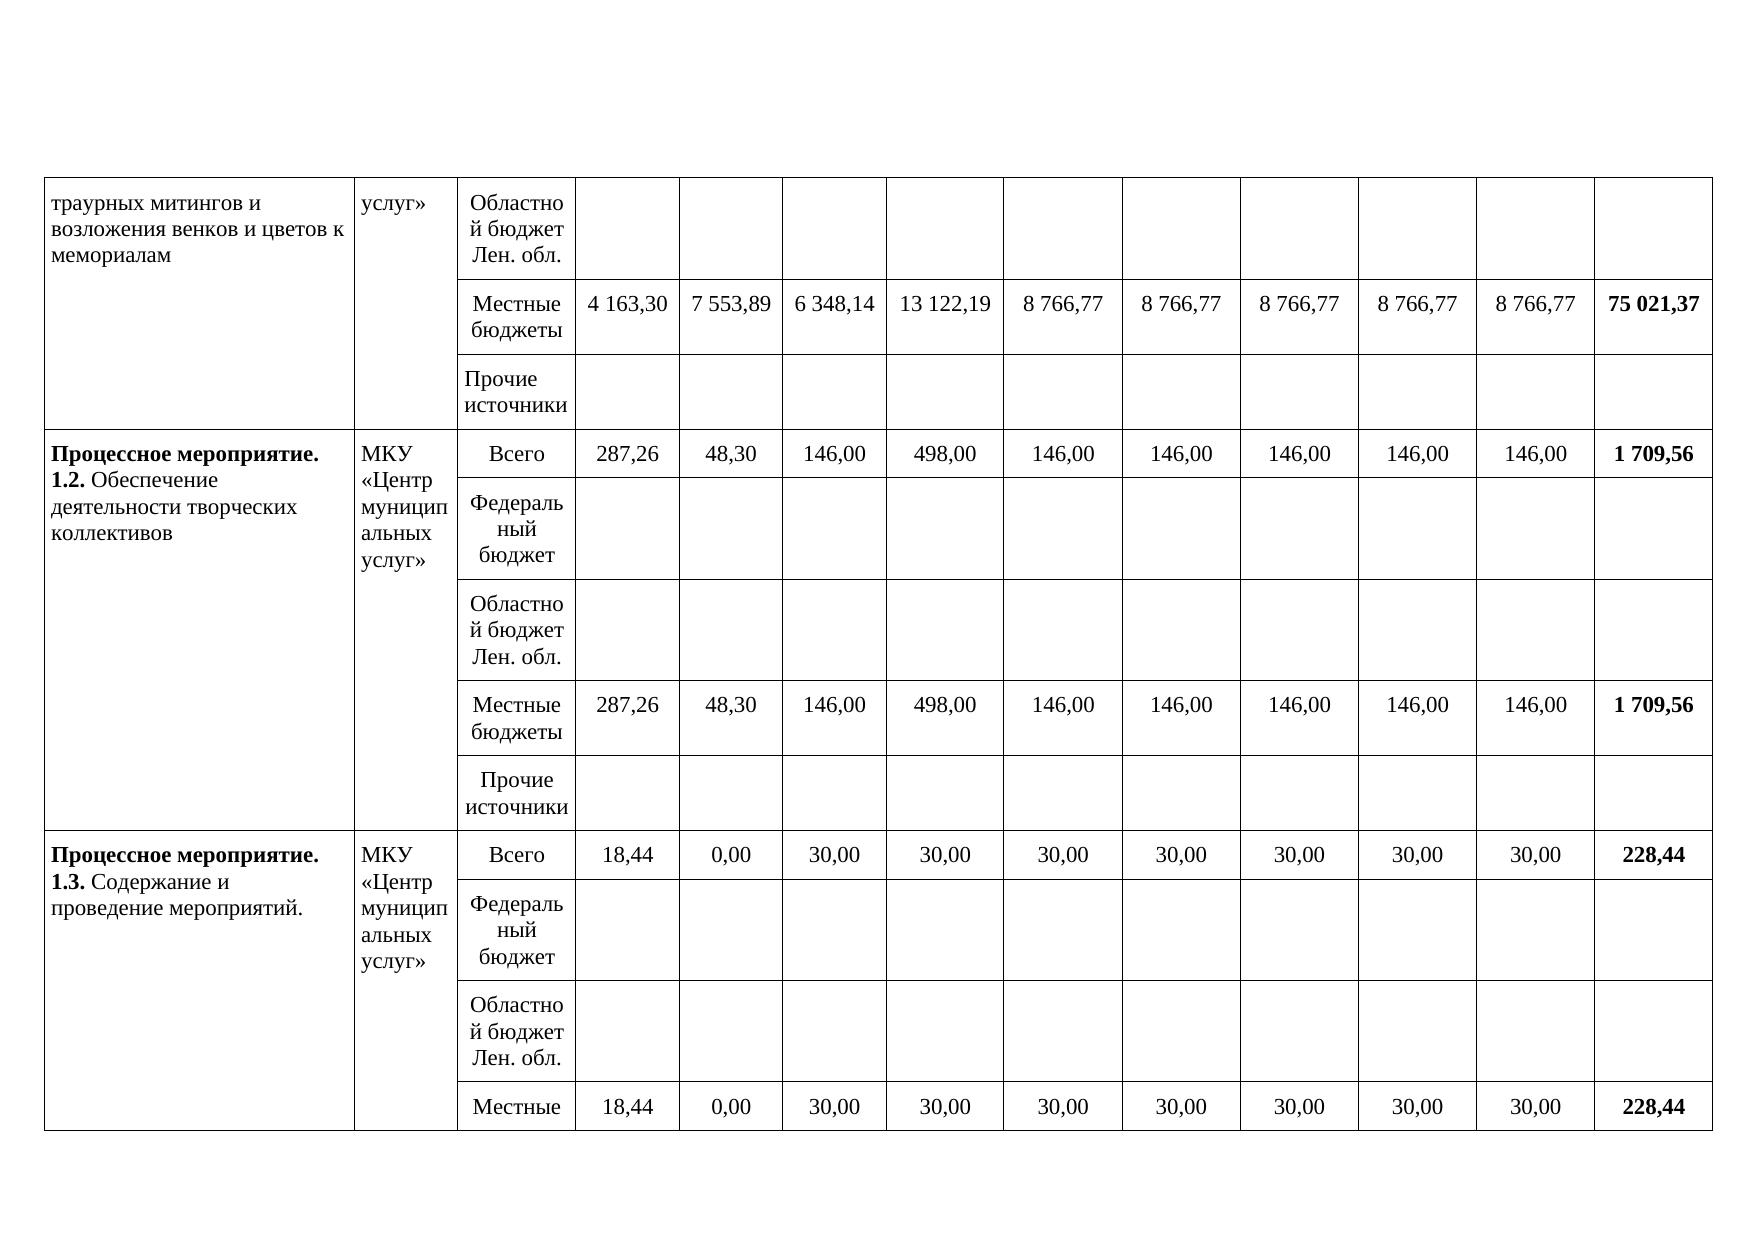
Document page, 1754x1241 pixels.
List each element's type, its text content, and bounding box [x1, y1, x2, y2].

table_cell [1595, 880, 1712, 980]
table_cell 30,00 [1123, 1082, 1240, 1130]
table_cell 30,00 [1123, 831, 1240, 878]
table_cell 146,00 [1123, 430, 1240, 477]
table_cell [1123, 478, 1240, 578]
table_cell 1 709,56 [1595, 430, 1712, 477]
table_cell [887, 178, 1003, 278]
table_cell [783, 981, 886, 1081]
table_cell [1241, 178, 1358, 278]
table_cell 7 553,89 [680, 280, 782, 353]
table_cell [680, 355, 782, 428]
table_cell 30,00 [1359, 831, 1476, 878]
table_cell [1241, 756, 1358, 830]
table_cell Всего [458, 831, 575, 878]
table_cell [1241, 580, 1358, 680]
table_cell Прочие источники [458, 355, 575, 428]
table_cell [1241, 355, 1358, 428]
table_cell [1477, 580, 1594, 680]
table_cell [576, 756, 679, 830]
table_cell [1595, 981, 1712, 1081]
table_cell [1477, 756, 1594, 830]
table_cell [576, 355, 679, 428]
table_cell 30,00 [887, 1082, 1003, 1130]
table_cell [1359, 981, 1476, 1081]
table_cell [887, 580, 1003, 680]
table_cell [1359, 880, 1476, 980]
table_cell МКУ «Центр муниципальных услуг» [355, 430, 457, 830]
table_cell 146,00 [1241, 681, 1358, 755]
table_cell [887, 981, 1003, 1081]
table_cell [1123, 756, 1240, 830]
table_cell 30,00 [1359, 1082, 1476, 1130]
table_cell [1595, 178, 1712, 278]
table_cell [576, 478, 679, 578]
table_cell 146,00 [1477, 430, 1594, 477]
table_cell Областной бюджет Лен. обл. [458, 580, 575, 680]
table_cell 1 709,56 [1595, 681, 1712, 755]
table_cell [783, 355, 886, 428]
table_cell 0,00 [680, 1082, 782, 1130]
table_cell 6 348,14 [783, 280, 886, 353]
table_cell [576, 178, 679, 278]
table_cell 18,44 [576, 831, 679, 878]
table_cell 498,00 [887, 681, 1003, 755]
table_cell [1595, 478, 1712, 578]
table_cell Местные бюджеты [458, 681, 575, 755]
table_cell МКУ «Центр муниципальных услуг» [355, 831, 457, 1130]
table_cell 146,00 [1004, 430, 1122, 477]
table_cell [1477, 178, 1594, 278]
table_cell [1123, 981, 1240, 1081]
table_cell [783, 478, 886, 578]
table_cell 8 766,77 [1359, 280, 1476, 353]
table_cell 75 021,37 [1595, 280, 1712, 353]
table_cell Местные бюджеты [458, 1082, 575, 1130]
table_cell [576, 981, 679, 1081]
table_cell 146,00 [783, 430, 886, 477]
table_cell [887, 756, 1003, 830]
table_cell 8 766,77 [1123, 280, 1240, 353]
table_cell [1359, 580, 1476, 680]
table_cell [1123, 880, 1240, 980]
table_cell [680, 756, 782, 830]
table_cell [1477, 478, 1594, 578]
table_cell [887, 478, 1003, 578]
table_cell [1241, 478, 1358, 578]
table_cell [680, 580, 782, 680]
table_cell Процессное мероприятие. 1.3. Содержание и проведение мероприятий. [45, 831, 354, 1130]
table_cell [680, 981, 782, 1081]
table_cell [783, 880, 886, 980]
table_cell 146,00 [1359, 681, 1476, 755]
table_cell [1477, 355, 1594, 428]
table_cell [1359, 756, 1476, 830]
table_cell Федеральный бюджет [458, 478, 575, 578]
table_cell 30,00 [783, 831, 886, 878]
table_cell 228,44 [1595, 1082, 1712, 1130]
table_cell [576, 880, 679, 980]
table_cell [1241, 880, 1358, 980]
table_cell [1004, 580, 1122, 680]
table_cell 146,00 [1241, 430, 1358, 477]
table_cell [680, 178, 782, 278]
table_cell [1004, 178, 1122, 278]
table_cell 48,30 [680, 430, 782, 477]
table_cell [1595, 756, 1712, 830]
table_cell Местные бюджеты [458, 280, 575, 353]
table_cell [680, 880, 782, 980]
table_cell 30,00 [1004, 831, 1122, 878]
table_cell 4 163,30 [576, 280, 679, 353]
table_cell 8 766,77 [1477, 280, 1594, 353]
table_cell 18,44 [576, 1082, 679, 1130]
table_cell 8 766,77 [1241, 280, 1358, 353]
table_cell 146,00 [783, 681, 886, 755]
table_cell Областной бюджет Лен. обл. [458, 981, 575, 1081]
table_cell Процессное мероприятие. 1.2. Обеспечение деятельности творческих коллективов [45, 430, 354, 830]
table_cell [1359, 178, 1476, 278]
table_cell [1004, 478, 1122, 578]
table_cell [680, 478, 782, 578]
table_cell 287,26 [576, 430, 679, 477]
table_cell 48,30 [680, 681, 782, 755]
table_cell [783, 756, 886, 830]
table_cell [1123, 355, 1240, 428]
table_cell 30,00 [1477, 831, 1594, 878]
table_cell [1004, 355, 1122, 428]
table_cell 146,00 [1123, 681, 1240, 755]
table_cell [1004, 756, 1122, 830]
table_cell [1004, 981, 1122, 1081]
table_cell 228,44 [1595, 831, 1712, 878]
table_cell 30,00 [1004, 1082, 1122, 1130]
table_cell [1477, 981, 1594, 1081]
table_cell 498,00 [887, 430, 1003, 477]
table_cell [1595, 355, 1712, 428]
table_cell Всего [458, 430, 575, 477]
table_cell [887, 355, 1003, 428]
table_cell [1123, 580, 1240, 680]
table_cell 146,00 [1477, 681, 1594, 755]
table_cell [1123, 178, 1240, 278]
table_cell Федеральный бюджет [458, 880, 575, 980]
table_cell 8 766,77 [1004, 280, 1122, 353]
table_cell 13 122,19 [887, 280, 1003, 353]
table_cell 30,00 [887, 831, 1003, 878]
table_cell [1004, 880, 1122, 980]
table_cell 30,00 [1241, 831, 1358, 878]
table_cell [1595, 580, 1712, 680]
table_cell 146,00 [1359, 430, 1476, 477]
table_cell [576, 580, 679, 680]
table_cell [783, 580, 886, 680]
table_cell [1359, 355, 1476, 428]
table_cell [887, 880, 1003, 980]
table_cell 146,00 [1004, 681, 1122, 755]
table_cell Областной бюджет Лен. обл. [458, 178, 575, 278]
table_cell Прочие источники [458, 756, 575, 830]
table_cell [1477, 880, 1594, 980]
table_cell [1241, 981, 1358, 1081]
table_cell [783, 178, 886, 278]
table_cell 30,00 [1241, 1082, 1358, 1130]
table_cell 30,00 [783, 1082, 886, 1130]
table_cell 30,00 [1477, 1082, 1594, 1130]
table_cell 287,26 [576, 681, 679, 755]
table_cell [1359, 478, 1476, 578]
table_cell 0,00 [680, 831, 782, 878]
